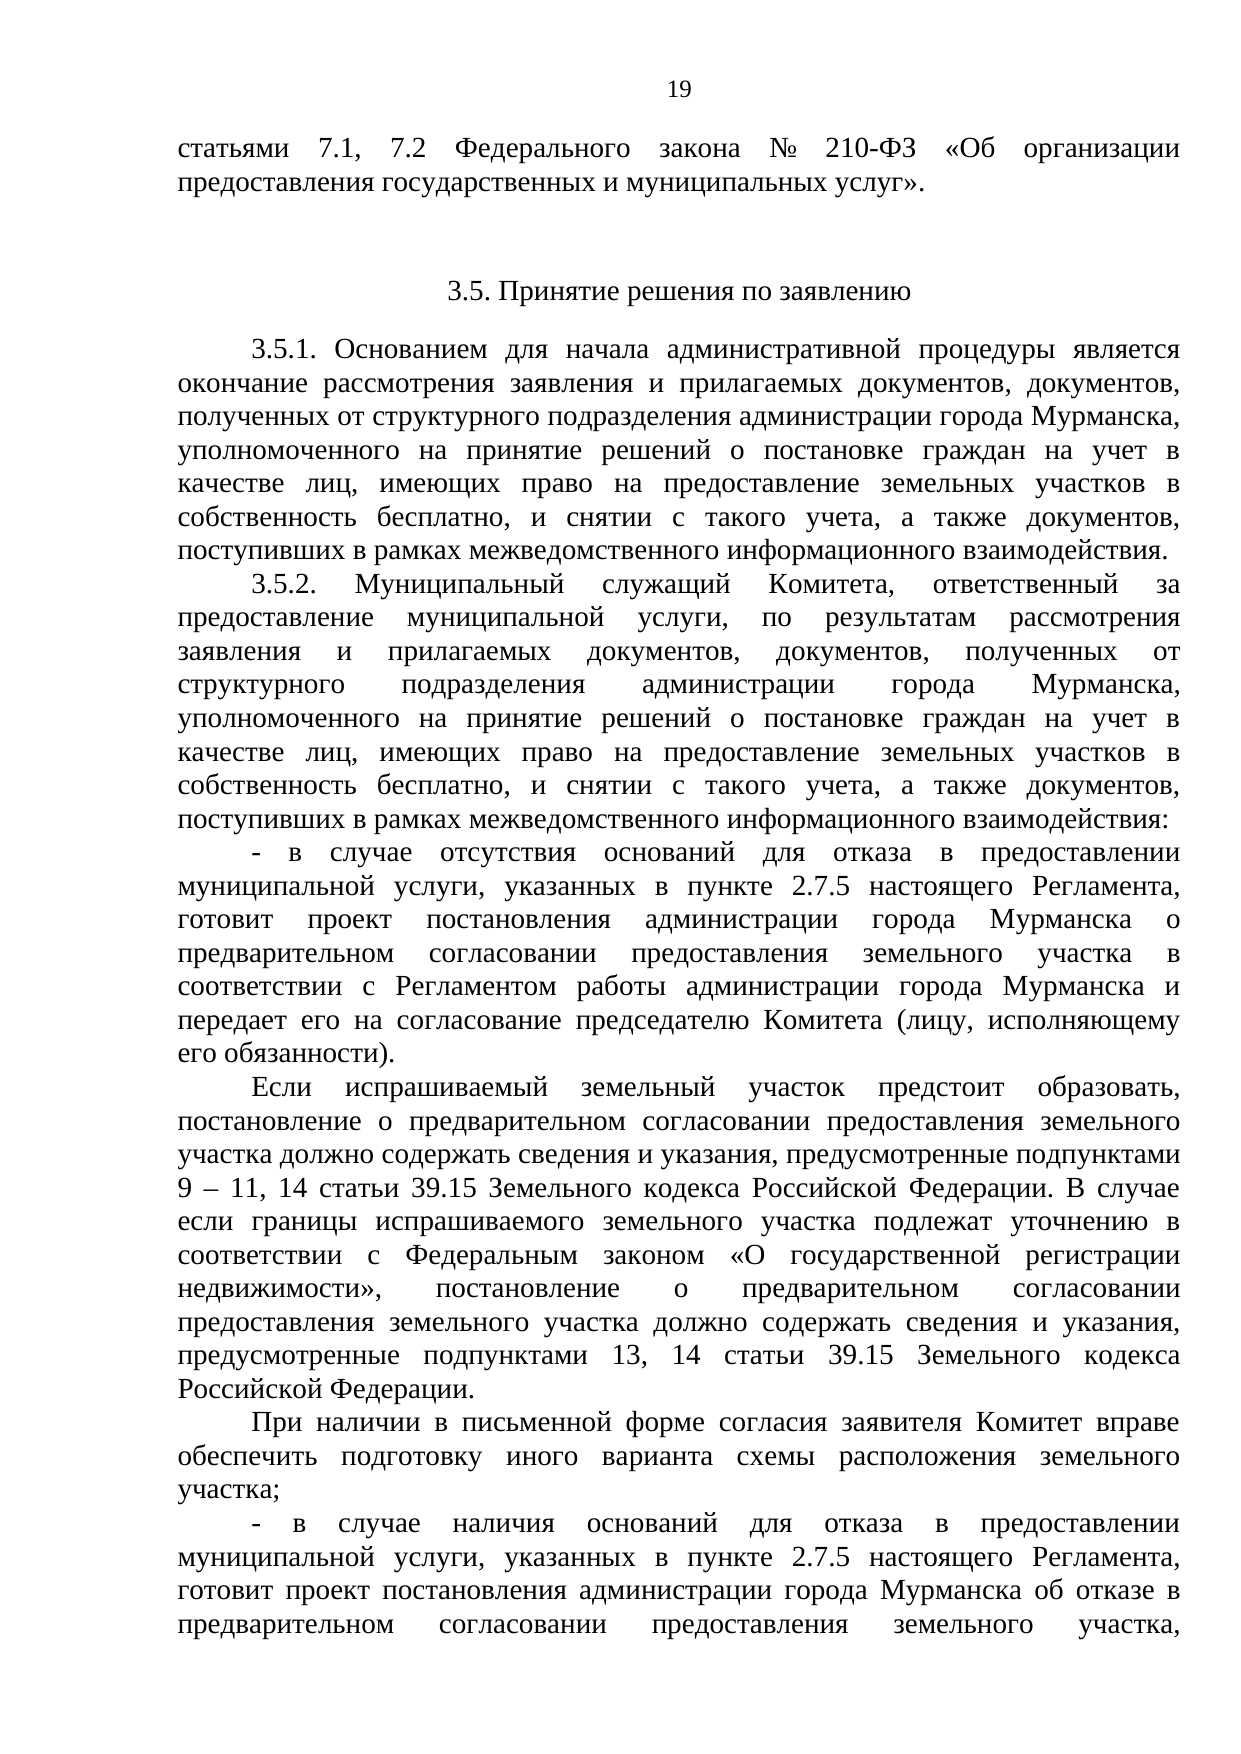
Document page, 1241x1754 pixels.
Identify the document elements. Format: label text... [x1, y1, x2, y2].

text При наличии в письменной форме согласия заявителя Комитет вправе обеспечить подготовку иного варианта схемы расположения земельного участка; [177, 1404, 1181, 1505]
text 3.5.1. Основанием для начала административной процедуры является окончание рассмотрения заявления и прилагаемых документов, документов, полученных от структурного подразделения администрации города Мурманска, уполномоченного на принятие решений о постановке граждан на учет в качестве лиц, имеющих право на предоставление земельных участков в собственность бесплатно, и снятии с такого учета, а также документов, поступивших в рамках межведомственного информационного взаимодействия. [177, 331, 1181, 566]
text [177, 1505, 1181, 1639]
text 3.5. Принятие решения по заявлению [177, 273, 1181, 306]
text - в случае отсутствия оснований для отказа в предоставлении муниципальной услуги, указанных в пункте 2.7.5 настоящего Регламента, готовит проект постановления администрации города Мурманска о предварительном согласовании предоставления земельного участка в соответствии с Регламентом работы администрации города Мурманска и передает его на согласование председателю Комитета (лицу, исполняющему его обязанности). [177, 834, 1181, 1069]
text Если испрашиваемый земельный участок предстоит образовать, постановление о предварительном согласовании предоставления земельного участка должно содержать сведения и указания, предусмотренные подпунктами 9 – 11, 14 статьи 39.15 Земельного кодекса Российской Федерации. В случае если границы испрашиваемого земельного участка подлежат уточнению в соответствии с Федеральным законом «О государственной регистрации недвижимости», постановление о предварительном согласовании предоставления земельного участка должно содержать сведения и указания, предусмотренные подпунктами 13, 14 статьи 39.15 Земельного кодекса Российской Федерации. [177, 1069, 1181, 1404]
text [177, 131, 1181, 198]
text 3.5.2. Муниципальный служащий Комитета, ответственный за предоставление муниципальной услуги, по результатам рассмотрения заявления и прилагаемых документов, документов, полученных от структурного подразделения администрации города Мурманска, уполномоченного на принятие решений о постановке граждан на учет в качестве лиц, имеющих право на предоставление земельных участков в собственность бесплатно, и снятии с такого учета, а также документов, поступивших в рамках межведомственного информационного взаимодействия: [177, 566, 1181, 834]
